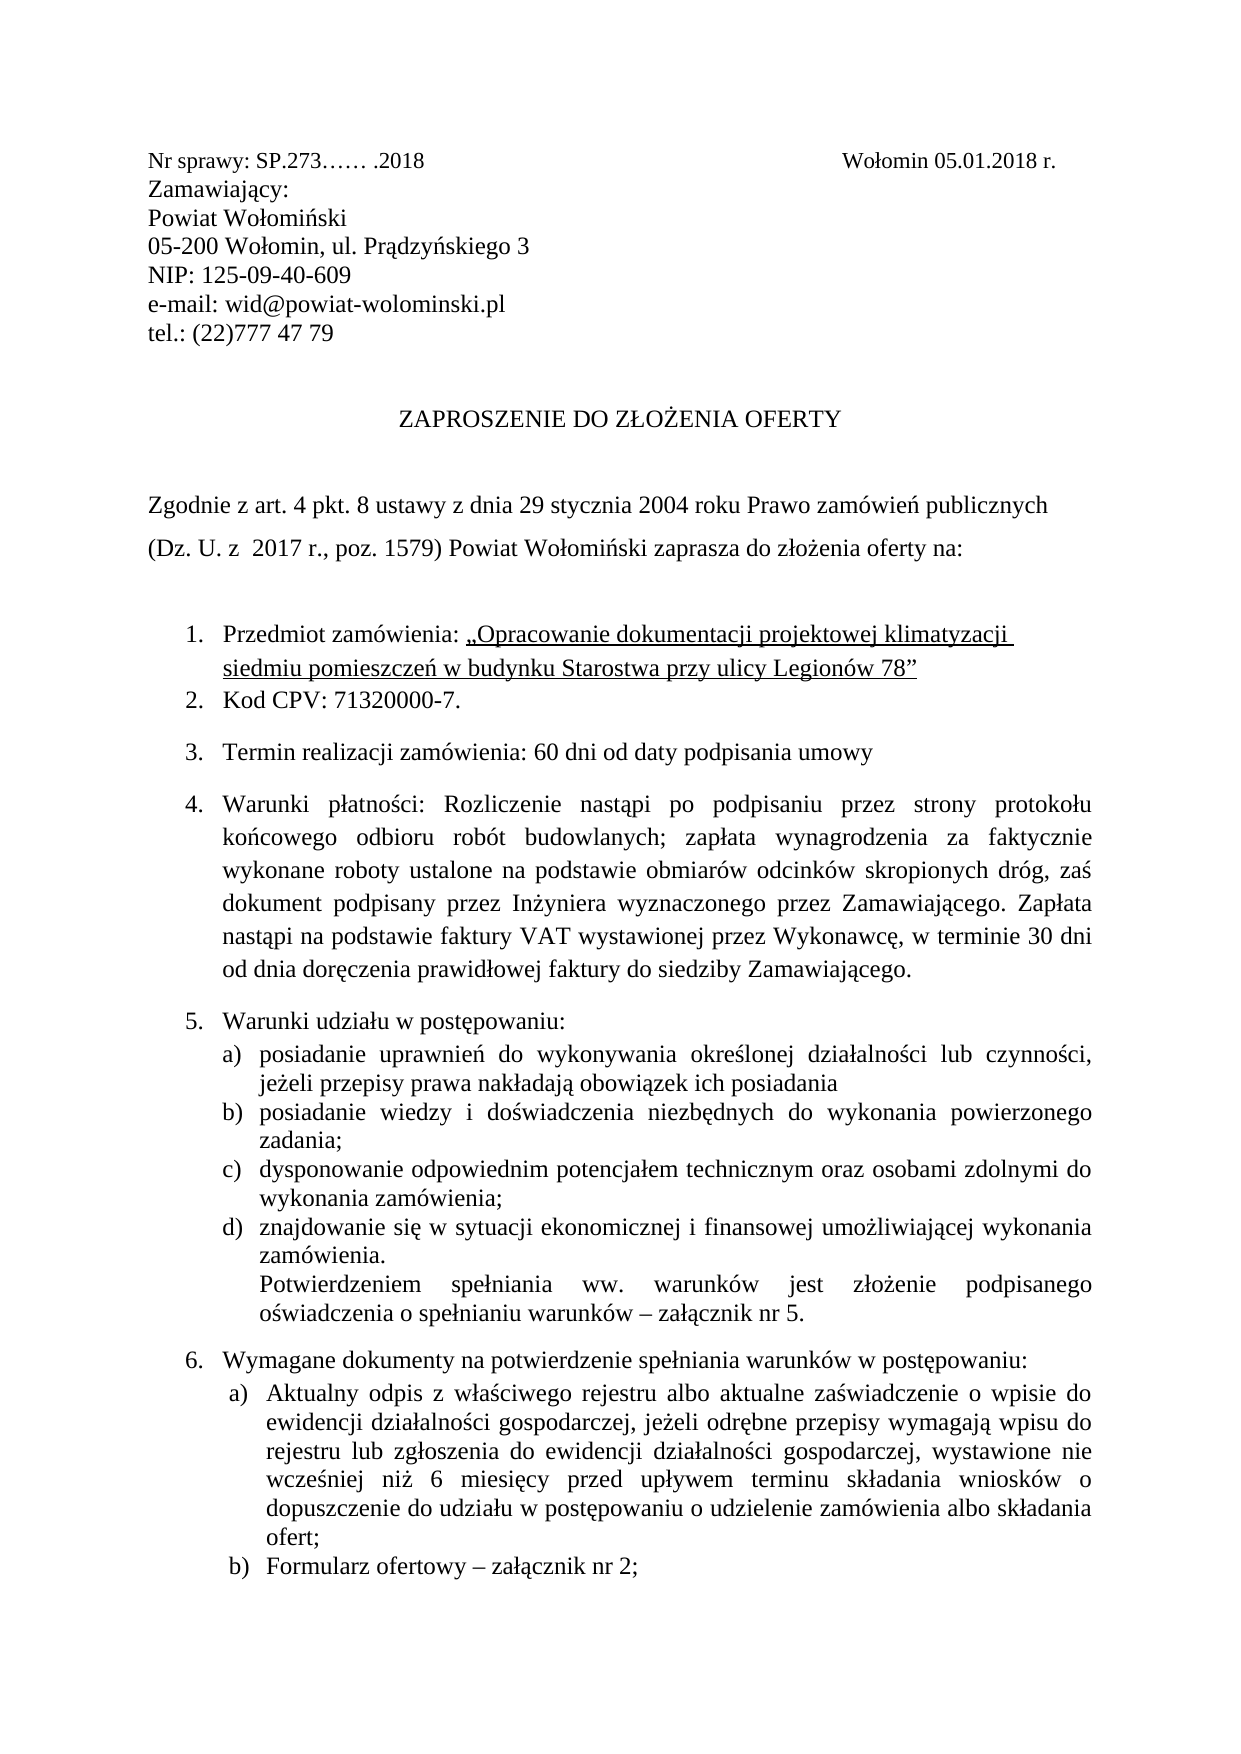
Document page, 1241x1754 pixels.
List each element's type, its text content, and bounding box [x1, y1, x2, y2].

list posiadanie uprawnień do wykonywania określonej działalności lub czynności, jeżeli przepisy prawa nakładają obowiązek ich posiadania [222, 1039, 1093, 1097]
list Termin realizacji zamówienia: 60 dni od daty podpisania umowy [185, 737, 1093, 766]
list Wymagane dokumenty na potwierdzenie spełniania warunków w postępowaniu: [185, 1345, 1093, 1374]
text tel.: (22)777 47 79 [148, 318, 1093, 346]
text (Dz. U. z 2017 r., poz. 1579) Powiat Wołomiński zaprasza do złożenia oferty na: [148, 533, 1107, 562]
list Formularz ofertowy – załącznik nr 2; [228, 1551, 1093, 1579]
text NIP: 125-09-40-609 [148, 260, 1093, 289]
text Nr sprawy: SP.273…… .2018 Wołomin 05.01.2018 r. [148, 148, 1093, 174]
list dysponowanie odpowiednim potencjałem technicznym oraz osobami zdolnymi do wykonania zamówienia; [222, 1154, 1093, 1212]
list Warunki udziału w postępowaniu: [185, 1006, 1093, 1035]
text Zamawiający: [148, 174, 1093, 203]
list Aktualny odpis z właściwego rejestru albo aktualne zaświadczenie o wpisie do ewidencji działalności gospodarczej, jeżeli odrębne przepisy wymagają wpisu do rejestru lub zgłoszenia do ewidencji działalności gospodarczej, wystawione nie wcześniej niż 6 miesięcy przed upływem terminu składania wniosków o dopuszczenie do udziału w postępowaniu o udzielenie zamówienia albo składania ofert; [228, 1378, 1093, 1551]
list Przedmiot zamówienia: „Opracowanie dokumentacji projektowej klimatyzacji siedmiu pomieszczeń w budynku Starostwa przy ulicy Legionów 78” [185, 619, 1093, 681]
text e-mail: wid@powiat-wolominski.pl [148, 289, 1093, 318]
list posiadanie wiedzy i doświadczenia niezbędnych do wykonania powierzonego zadania; [222, 1097, 1093, 1154]
text 05-200 Wołomin, ul. Prądzyńskiego 3 [148, 231, 1093, 260]
text Potwierdzeniem spełniania ww. warunków jest złożenie podpisanego oświadczenia o spełnianiu warunków – załącznik nr 5. [259, 1269, 1093, 1327]
list Warunki płatności: Rozliczenie nastąpi po podpisaniu przez strony protokołu końcowego odbioru robót budowlanych; zapłata wynagrodzenia za faktycznie wykonane roboty ustalone na podstawie obmiarów odcinków skropionych dróg, zaś dokument podpisany przez Inżyniera wyznaczonego przez Zamawiającego. Zapłata nastąpi na podstawie faktury VAT wystawionej przez Wykonawcę, w terminie 30 dni od dnia doręczenia prawidłowej faktury do siedziby Zamawiającego. [185, 789, 1093, 983]
list znajdowanie się w sytuacji ekonomicznej i finansowej umożliwiającej wykonania zamówienia. [222, 1212, 1093, 1269]
text ZAPROSZENIE DO ZŁOŻENIA OFERTY [148, 404, 1093, 433]
text Powiat Wołomiński [148, 203, 1093, 231]
list Kod CPV: 71320000-7. [185, 686, 1093, 714]
text Zgodnie z art. 4 pkt. 8 ustawy z dnia 29 stycznia 2004 roku Prawo zamówień publicznych [148, 490, 1107, 519]
